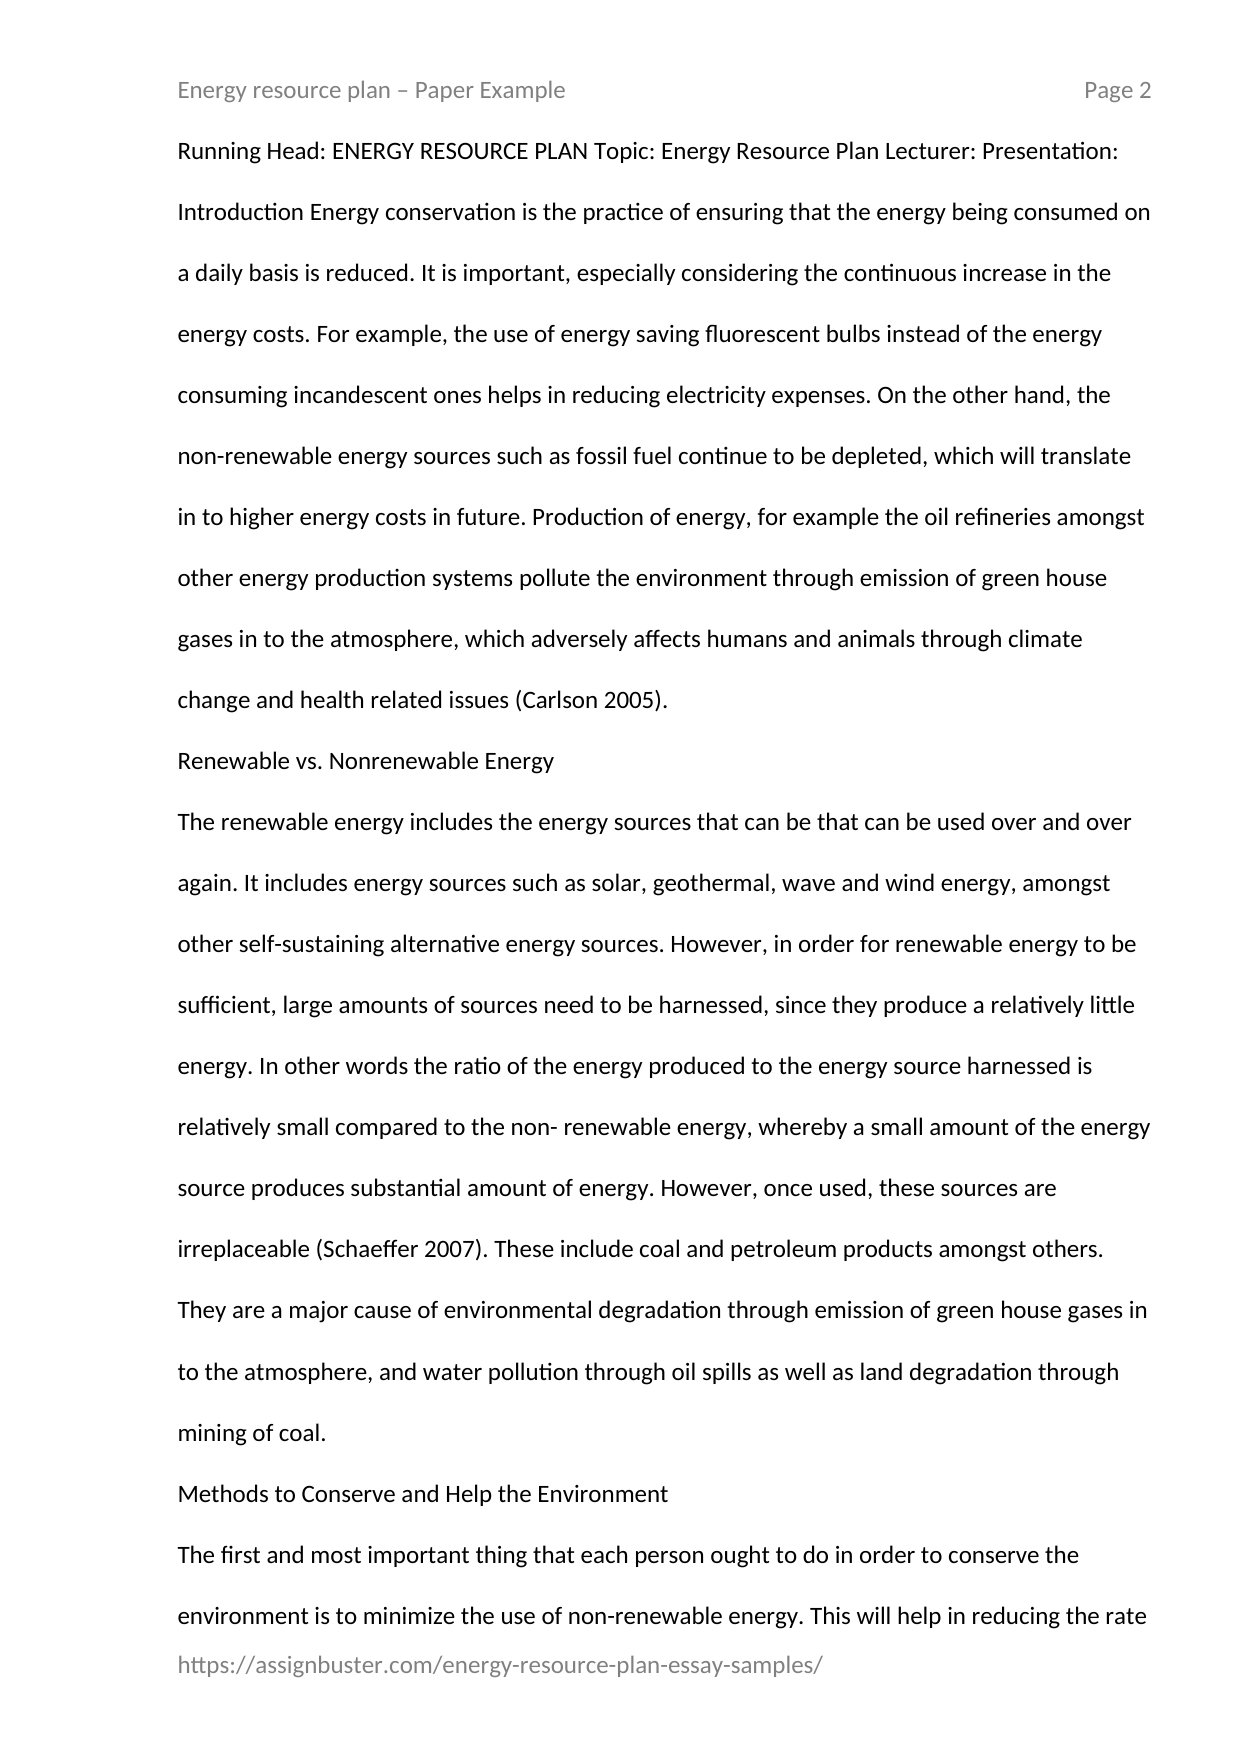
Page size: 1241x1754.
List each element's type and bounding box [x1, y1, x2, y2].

text [177, 135, 1152, 1630]
